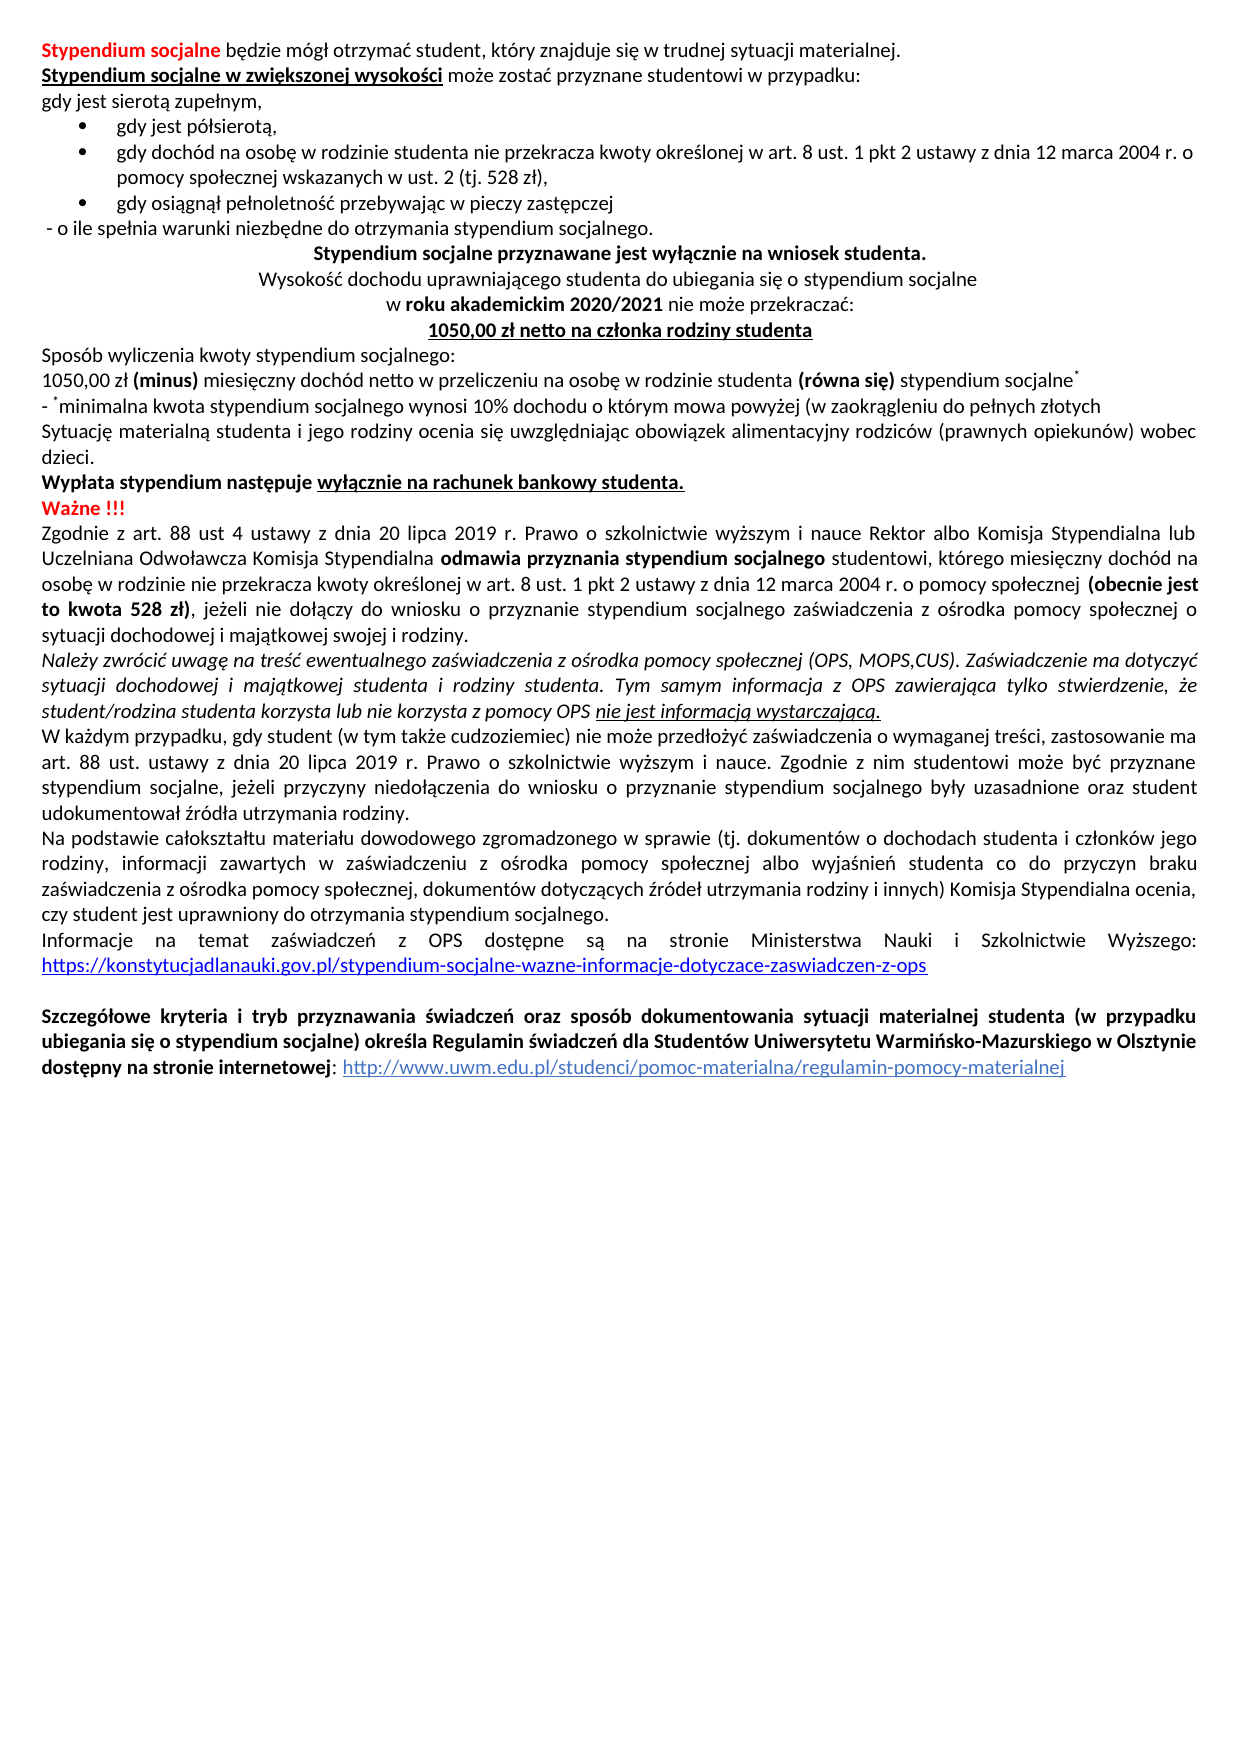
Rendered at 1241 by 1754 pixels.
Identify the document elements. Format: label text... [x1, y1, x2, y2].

text Sytuację materialną studenta i jego rodziny ocenia się uwzględniając obowiązek alimentacyjny rodziców (prawnych opiekunów) wobec dzieci. [41, 418, 1199, 469]
list gdy jest półsierotą, [79, 113, 1199, 139]
text Należy zwrócić uwagę na treść ewentualnego zaświadczenia z ośrodka pomocy społecznej (OPS, MOPS,CUS). Zaświadczenie ma dotyczyć sytuacji dochodowej i majątkowej studenta i rodziny studenta. Tym samym informacja z OPS zawierająca tylko stwierdzenie, że student/rodzina studenta korzysta lub nie korzysta z pomocy OPS nie jest informacją wystarczającą. [41, 647, 1199, 723]
text Zgodnie z art. 88 ust 4 ustawy z dnia 20 lipca 2019 r. Prawo o szkolnictwie wyższym i nauce Rektor albo Komisja Stypendialna lub Uczelniana Odwoławcza Komisja Stypendialna odmawia przyznania stypendium socjalnego studentowi, którego miesięczny dochód na osobę w rodzinie nie przekracza kwoty określonej w art. 8 ust. 1 pkt 2 ustawy z dnia 12 marca 2004 r. o pomocy społecznej (obecnie jest to kwota 528 zł), jeżeli nie dołączy do wniosku o przyznanie stypendium socjalnego zaświadczenia z ośrodka pomocy społecznej o sytuacji dochodowej i majątkowej swojej i rodziny. [41, 520, 1199, 647]
text 1050,00 zł (minus) miesięczny dochód netto w przeliczeniu na osobę w rodzinie studenta (równa się) stypendium socjalne* [41, 368, 1199, 393]
text Stypendium socjalne będzie mógł otrzymać student, który znajduje się w trudnej sytuacji materialnej. [41, 37, 1199, 63]
list gdy osiągnął pełnoletność przebywając w pieczy zastępczej [79, 190, 1199, 215]
text Na podstawie całokształtu materiału dowodowego zgromadzonego w sprawie (tj. dokumentów o dochodach studenta i członków jego rodziny, informacji zawartych w zaświadczeniu z ośrodka pomocy społecznej albo wyjaśnień studenta co do przyczyn braku zaświadczenia z ośrodka pomocy społecznej, dokumentów dotyczących źródeł utrzymania rodziny i innych) Komisja Stypendialna ocenia, czy student jest uprawniony do otrzymania stypendium socjalnego. [41, 825, 1199, 927]
text Wypłata stypendium następuje wyłącznie na rachunek bankowy studenta. [41, 469, 1199, 495]
text 1050,00 zł netto na członka rodziny studenta [41, 317, 1199, 342]
text - o ile spełnia warunki niezbędne do otrzymania stypendium socjalnego. [41, 215, 1199, 241]
text Wysokość dochodu uprawniającego studenta do ubiegania się o stypendium socjalne w roku akademickim 2020/2021 nie może przekraczać: [41, 266, 1199, 317]
text Sposób wyliczenia kwoty stypendium socjalnego: [41, 342, 1199, 368]
text Szczegółowe kryteria i tryb przyznawania świadczeń oraz sposób dokumentowania sytuacji materialnej studenta (w przypadku ubiegania się o stypendium socjalne) określa Regulamin świadczeń dla Studentów Uniwersytetu Warmińsko-Mazurskiego w Olsztynie dostępny na stronie internetowej: http://www.uwm.edu.pl/studenci/pomoc-materialna/regulamin-pomocy-materialnej [41, 1003, 1199, 1079]
text Stypendium socjalne przyznawane jest wyłącznie na wniosek studenta. [41, 241, 1199, 266]
text Ważne !!! [41, 495, 1199, 520]
text W każdym przypadku, gdy student (w tym także cudzoziemiec) nie może przedłożyć zaświadczenia o wymaganej treści, zastosowanie ma art. 88 ust. ustawy z dnia 20 lipca 2019 r. Prawo o szkolnictwie wyższym i nauce. Zgodnie z nim studentowi może być przyznane stypendium socjalne, jeżeli przyczyny niedołączenia do wniosku o przyznanie stypendium socjalnego były uzasadnione oraz student udokumentował źródła utrzymania rodziny. [41, 723, 1199, 825]
text Informacje na temat zaświadczeń z OPS dostępne są na stronie Ministerstwa Nauki i Szkolnictwie Wyższego: https://konstytucjadlanauki.gov.pl/stypendium-socjalne-wazne-informacje-dotyczace-zaswiadczen-z-ops [41, 927, 1199, 978]
text Stypendium socjalne w zwiększonej wysokości może zostać przyznane studentowi w przypadku: gdy jest sierotą zupełnym, [41, 63, 1199, 113]
text - *minimalna kwota stypendium socjalnego wynosi 10% dochodu o którym mowa powyżej (w zaokrągleniu do pełnych złotych [41, 393, 1199, 418]
list gdy dochód na osobę w rodzinie studenta nie przekracza kwoty określonej w art. 8 ust. 1 pkt 2 ustawy z dnia 12 marca 2004 r. o pomocy społecznej wskazanych w ust. 2 (tj. 528 zł), [79, 139, 1199, 190]
